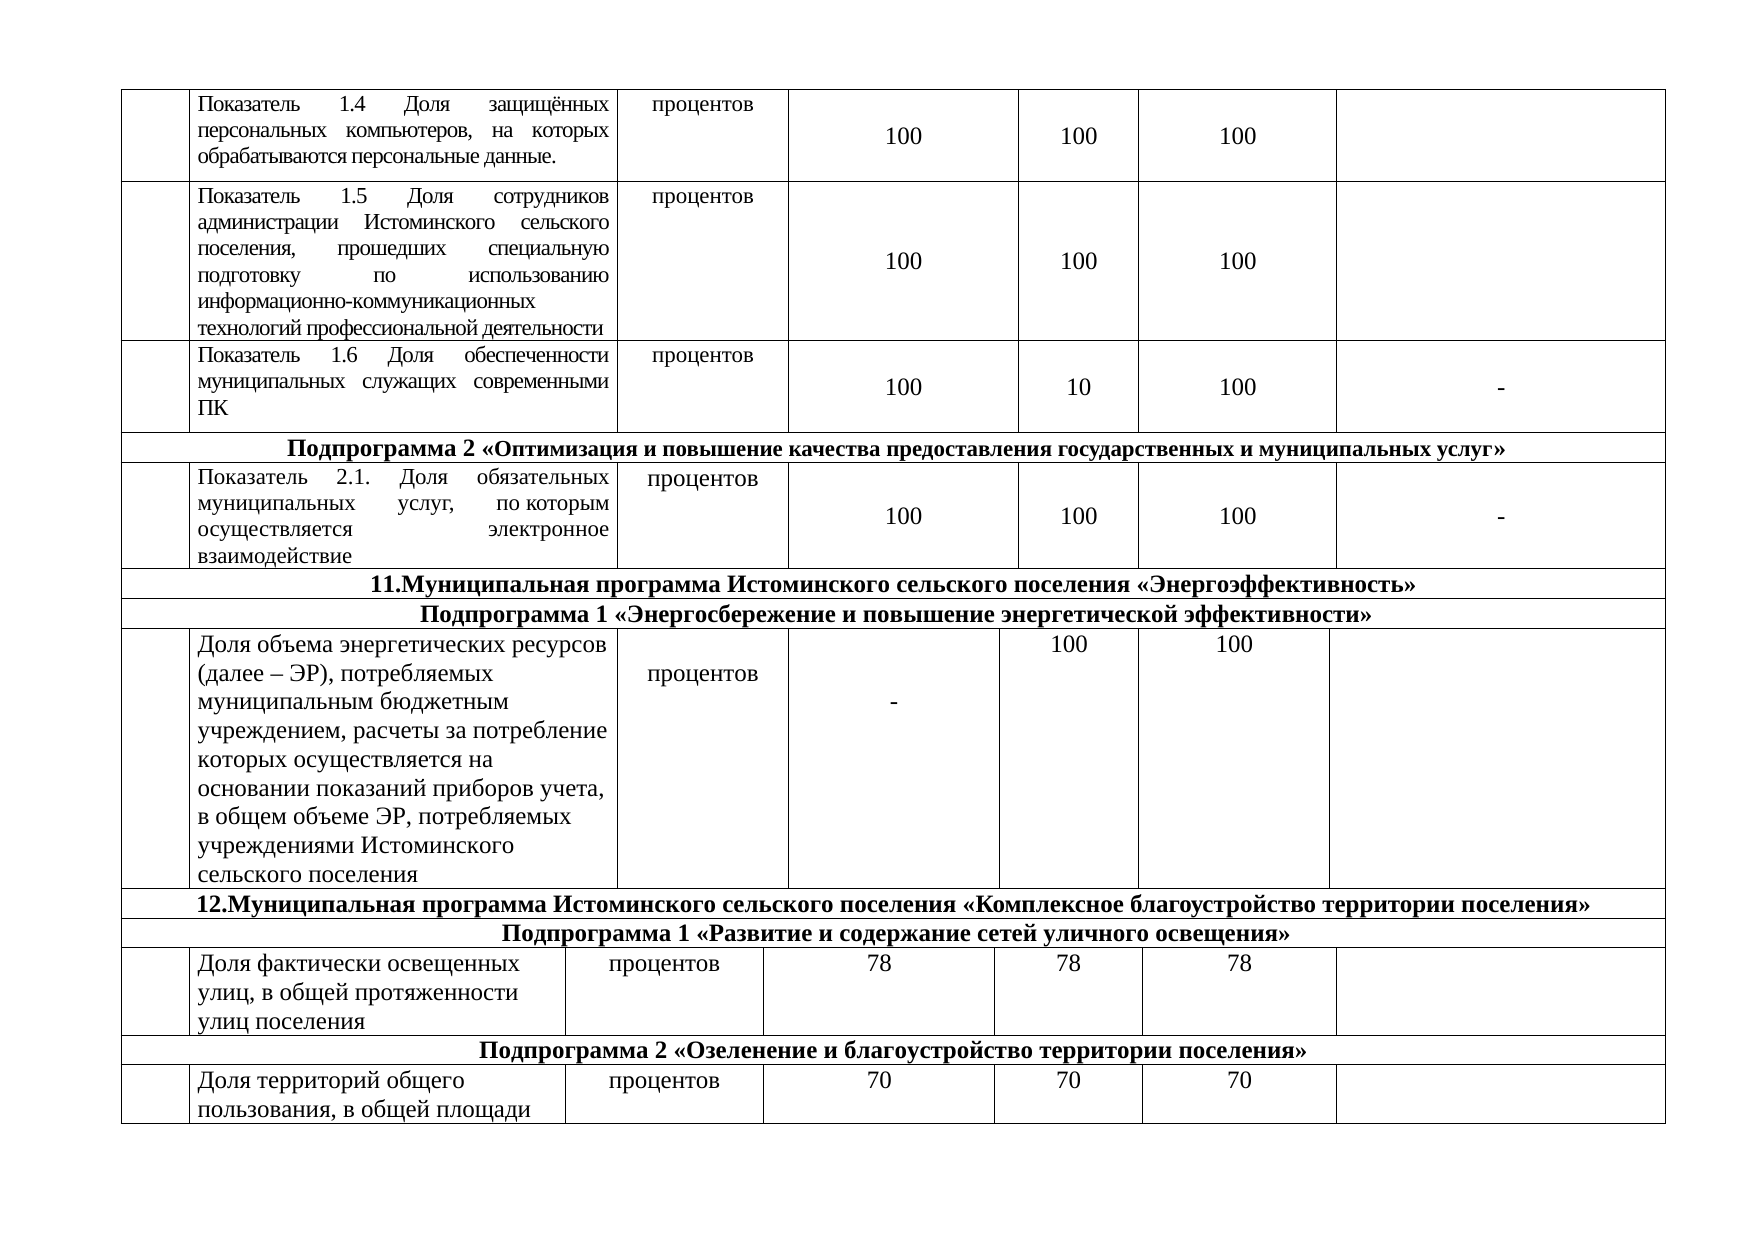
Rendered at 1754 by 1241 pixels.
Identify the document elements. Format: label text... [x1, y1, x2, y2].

table_cell процентов [618, 90, 788, 181]
table_cell Показатель 1.5 Доля сотрудников администрации Истоминского сельского поселения, прошедших специальную подготовку по использованию информационно-коммуникационных технологий профессиональной деятельности [190, 182, 617, 340]
table_cell 100 [789, 182, 1018, 340]
table_cell 100 [1019, 463, 1138, 568]
table_cell 100 [789, 463, 1018, 568]
table_cell - [1337, 341, 1665, 432]
table_cell [122, 182, 189, 340]
table_cell процентов [566, 1065, 763, 1123]
table_cell 70 [995, 1065, 1142, 1123]
table_cell 100 [1000, 629, 1138, 888]
table_cell 100 [1139, 182, 1336, 340]
table_cell [122, 1065, 189, 1123]
table_cell 10 [1019, 341, 1138, 432]
table_cell [122, 90, 189, 181]
table_cell 100 [1139, 90, 1336, 181]
table_cell 70 [764, 1065, 994, 1123]
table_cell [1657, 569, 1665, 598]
table_cell 70 [1143, 1065, 1336, 1123]
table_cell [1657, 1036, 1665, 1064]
table_cell 100 [1139, 629, 1329, 888]
table_cell [1337, 90, 1665, 181]
table_cell 100 [1139, 463, 1336, 568]
table_cell процентов [618, 341, 788, 432]
table_cell [122, 463, 189, 568]
table_cell Показатель 1.6 Доля обеспеченности муниципальных служащих современными ПК [190, 341, 617, 432]
table_cell [122, 341, 189, 432]
table_cell Подпрограмма 2 «Оптимизация и повышение качества предоставления государственных и муниципальных услуг» [122, 433, 1665, 462]
table_cell [1337, 182, 1665, 340]
table_cell - [1337, 463, 1665, 568]
table_cell [1330, 629, 1665, 888]
table_cell процентов [618, 629, 788, 888]
table_cell Показатель 1.4 Доля защищённых персональных компьютеров, на которых обрабатываются персональные данные. [190, 90, 617, 181]
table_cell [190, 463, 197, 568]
table_cell 78 [995, 948, 1142, 1034]
table_cell 100 [1019, 182, 1138, 340]
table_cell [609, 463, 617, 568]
table_cell 100 [1019, 90, 1138, 181]
table_cell 100 [789, 90, 1018, 181]
table_cell 78 [764, 948, 994, 1034]
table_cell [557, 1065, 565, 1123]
table_cell 100 [789, 341, 1018, 432]
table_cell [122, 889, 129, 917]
table_cell 100 [1139, 341, 1336, 432]
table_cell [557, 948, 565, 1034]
table_cell [122, 948, 189, 1034]
table_cell - [789, 629, 999, 888]
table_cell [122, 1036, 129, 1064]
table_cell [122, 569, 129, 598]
table_cell [1337, 1065, 1665, 1123]
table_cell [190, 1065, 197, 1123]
table_cell Доля объема энергетических ресурсов (далее – ЭР), потребляемых муниципальным бюджетным учреждением, расчеты за потребление которых осуществляется на основании показаний приборов учета, в общем объеме ЭР, потребляемых учреждениями Истоминского сельского поселения [190, 629, 617, 888]
table_cell Подпрограмма 1 «Энергосбережение и повышение энергетической эффективности» [122, 599, 1665, 628]
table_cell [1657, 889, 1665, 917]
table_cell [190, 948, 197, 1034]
table_cell Подпрограмма 1 «Развитие и содержание сетей уличного освещения» [122, 919, 1665, 947]
table_cell процентов [618, 182, 788, 340]
table_cell 78 [1143, 948, 1336, 1034]
table_cell процентов [618, 463, 788, 568]
table_cell [1337, 948, 1665, 1034]
table_cell процентов [566, 948, 763, 1034]
table_cell [122, 629, 189, 888]
